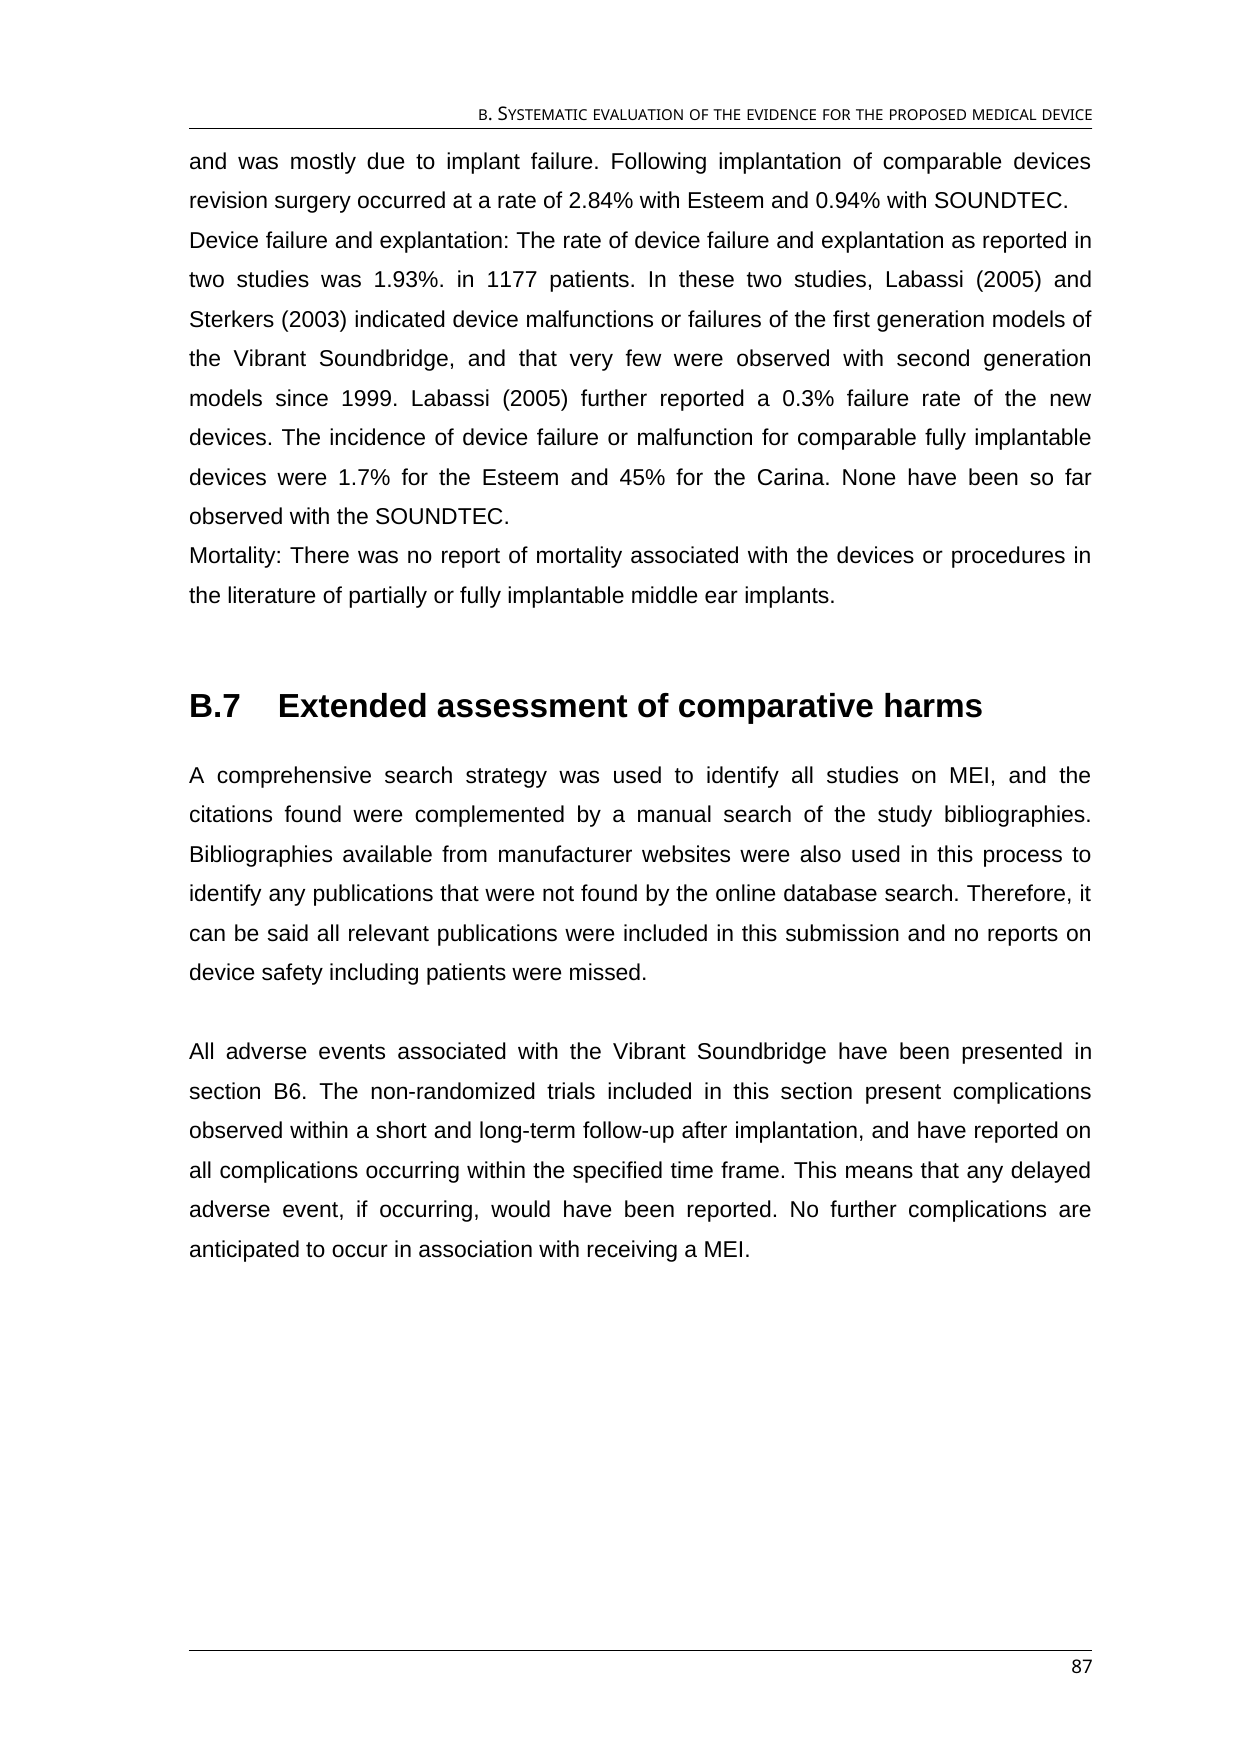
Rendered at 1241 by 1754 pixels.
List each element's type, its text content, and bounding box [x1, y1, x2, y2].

text All adverse events associated with the Vibrant Soundbridge have been presented in section B6. The non-randomized trials included in this section present complications observed within a short and long-term follow-up after implantation, and have reported on all complications occurring within the specified time frame. This means that any delayed adverse event, if occurring, would have been reported. No further complications are anticipated to occur in association with receiving a MEI. [189, 1038, 1092, 1262]
text Device failure and explantation: The rate of device failure and explantation as reported in two studies was 1.93%. in 1177 patients. In these two studies, Labassi (2005) and Sterkers (2003) indicated device malfunctions or failures of the first generation models of the Vibrant Soundbridge, and that very few were observed with second generation models since 1999. Labassi (2005) further reported a 0.3% failure rate of the new devices. The incidence of device failure or malfunction for comparable fully implantable devices were 1.7% for the Esteem and 45% for the Carina. None have been so far observed with the SOUNDTEC. [189, 227, 1092, 529]
subtitle B.7 Extended assessment of comparative harms [189, 686, 1092, 724]
text Mortality: There was no report of mortality associated with the devices or procedures in the literature of partially or fully implantable middle ear implants. [189, 542, 1092, 608]
text A comprehensive search strategy was used to identify all studies on MEI, and the citations found were complemented by a manual search of the study bibliographies. Bibliographies available from manufacturer websites were also used in this process to identify any publications that were not found by the online database search. Therefore, it can be said all relevant publications were included in this submission and no reports on device safety including patients were missed. [189, 762, 1092, 986]
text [189, 148, 1092, 213]
